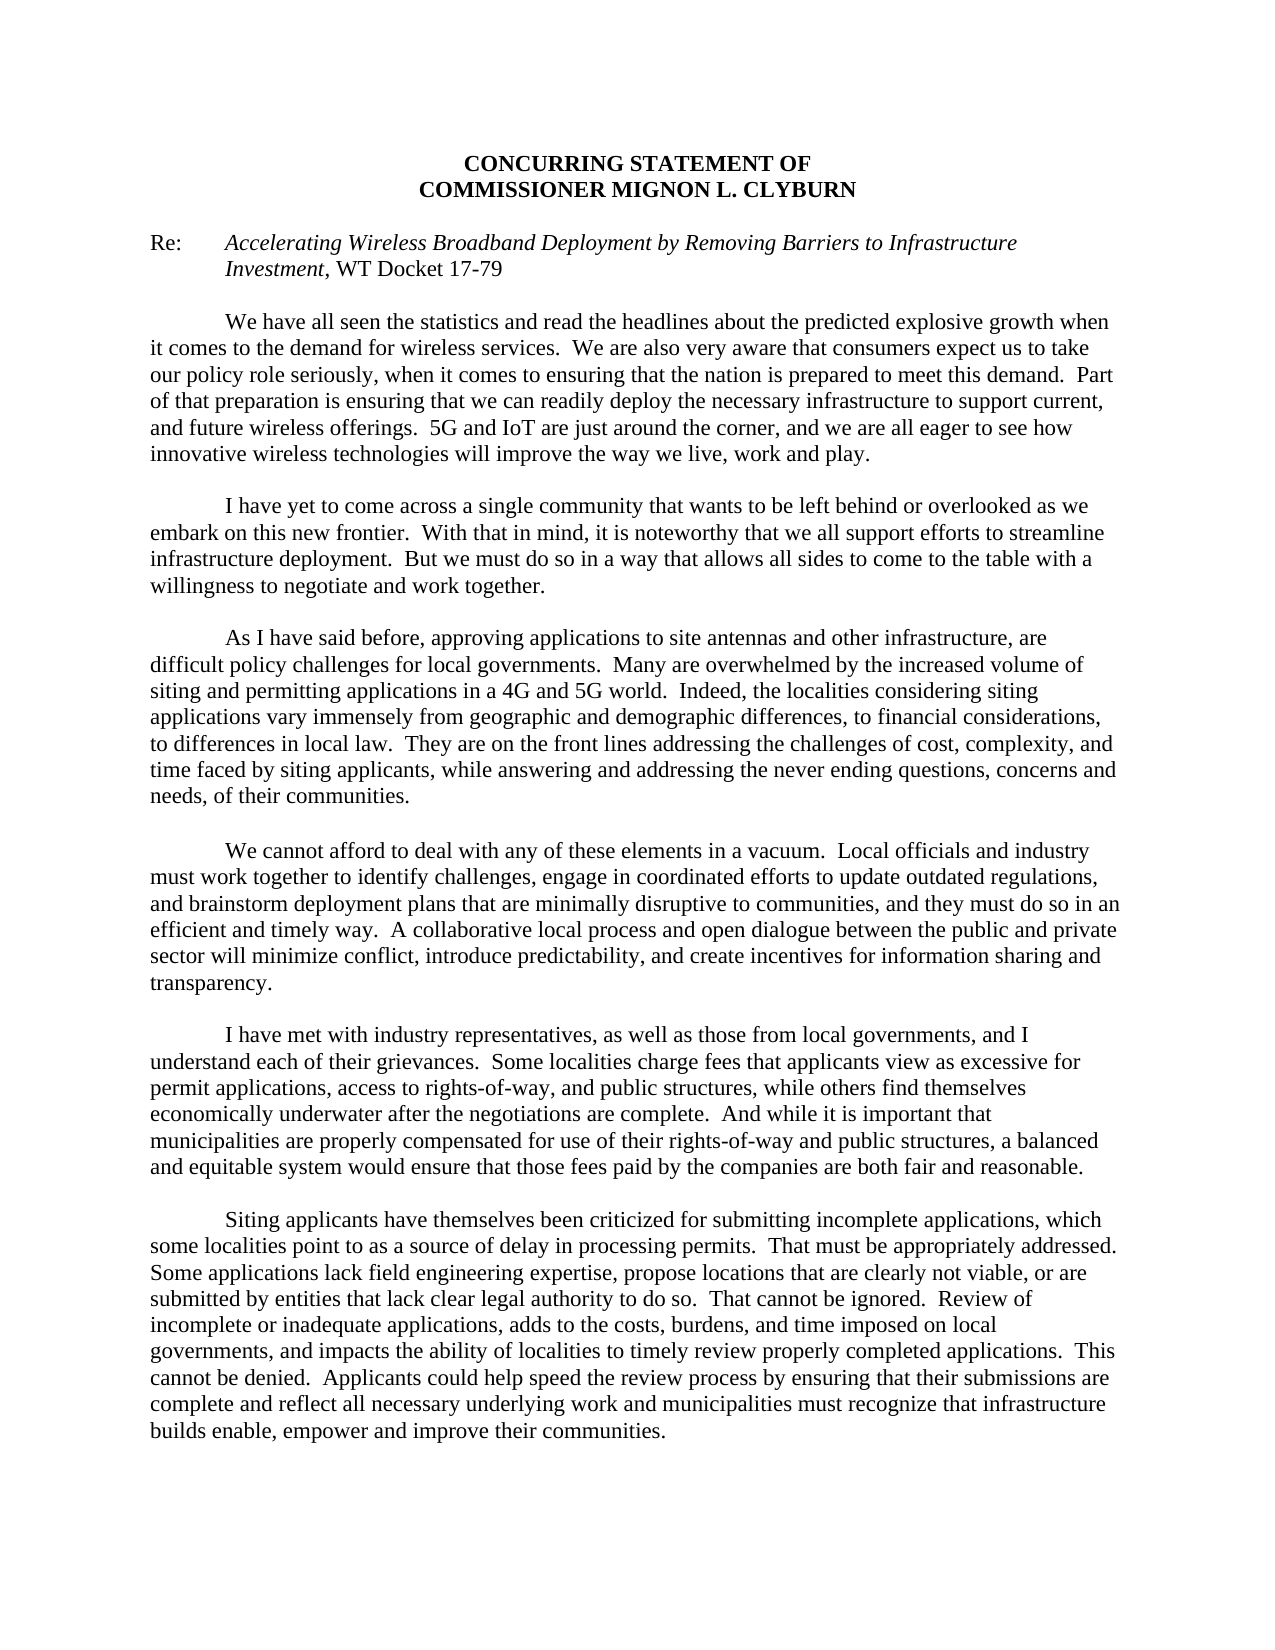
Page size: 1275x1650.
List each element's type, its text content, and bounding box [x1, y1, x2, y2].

text COMMISSIONER MIGNON L. CLYBURN [150, 176, 1125, 203]
text I have met with industry representatives, as well as those from local governments, and I understand each of their grievances. Some localities charge fees that applicants view as excessive for permit applications, access to rights-of-way, and public structures, while others find themselves economically underwater after the negotiations are complete. And while it is important that municipalities are properly compensated for use of their rights-of-way and public structures, a balanced and equitable system would ensure that those fees paid by the companies are both fair and reasonable. [150, 1021, 1125, 1179]
text We have all seen the statistics and read the headlines about the predicted explosive growth when it comes to the demand for wireless services. We are also very aware that consumers expect us to take our policy role seriously, when it comes to ensuring that the nation is prepared to meet this demand. Part of that preparation is ensuring that we can readily deploy the necessary infrastructure to support current, and future wireless offerings. 5G and IoT are just around the corner, and we are all eager to see how innovative wireless technologies will improve the way we live, work and play. [150, 308, 1125, 466]
text CONCURRING STATEMENT OF [150, 150, 1125, 176]
text We cannot afford to deal with any of these elements in a vacuum. Local officials and industry must work together to identify challenges, engage in coordinated efforts to update outdated regulations, and brainstorm deployment plans that are minimally disruptive to communities, and they must do so in an efficient and timely way. A collaborative local process and open dialogue between the public and private sector will minimize conflict, introduce predictability, and create incentives for information sharing and transparency. [150, 837, 1125, 995]
text Re: Accelerating Wireless Broadband Deployment by Removing Barriers to Infrastructure Investment, WT Docket 17-79 [150, 229, 1125, 282]
text I have yet to come across a single community that wants to be left behind or overlooked as we embark on this new frontier. With that in mind, it is noteworthy that we all support efforts to streamline infrastructure deployment. But we must do so in a way that allows all sides to come to the table with a willingness to negotiate and work together. [150, 493, 1125, 598]
text As I have said before, approving applications to site antennas and other infrastructure, are difficult policy challenges for local governments. Many are overwhelmed by the increased volume of siting and permitting applications in a 4G and 5G world. Indeed, the localities considering siting applications vary immensely from geographic and demographic differences, to financial considerations, to differences in local law. They are on the front lines addressing the challenges of cost, complexity, and time faced by siting applicants, while answering and addressing the never ending questions, concerns and needs, of their communities. [150, 624, 1125, 809]
text Siting applicants have themselves been criticized for submitting incomplete applications, which some localities point to as a source of delay in processing permits. That must be appropriately addressed. Some applications lack field engineering expertise, propose locations that are clearly not viable, or are submitted by entities that lack clear legal authority to do so. That cannot be ignored. Review of incomplete or inadequate applications, adds to the costs, burdens, and time imposed on local governments, and impacts the ability of localities to timely review properly completed applications. This cannot be denied. Applicants could help speed the review process by ensuring that their submissions are complete and reflect all necessary underlying work and municipalities must recognize that infrastructure builds enable, empower and improve their communities. [150, 1206, 1125, 1443]
